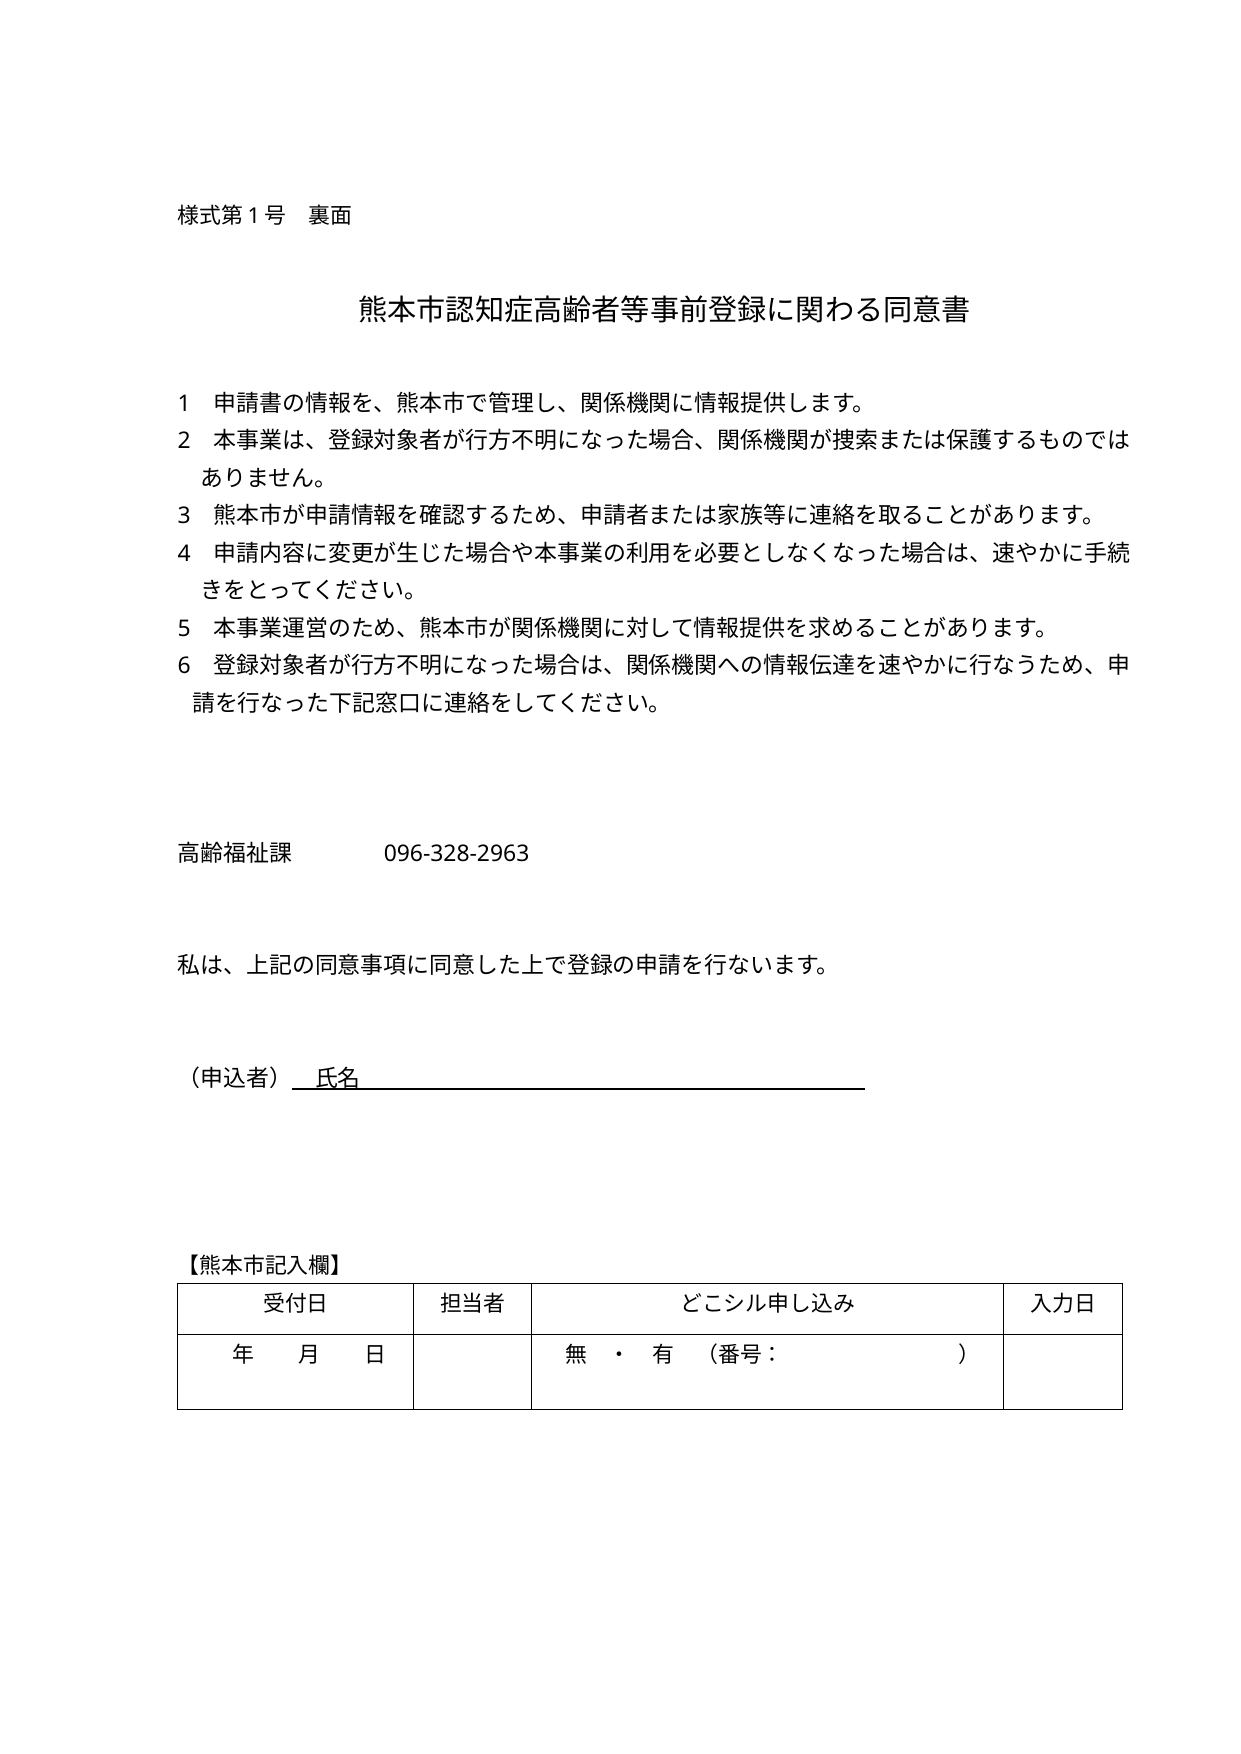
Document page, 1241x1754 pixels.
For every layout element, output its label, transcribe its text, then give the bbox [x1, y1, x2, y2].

text （申込者） 氏名 [177, 1057, 1152, 1095]
table_cell 無 ・ 有 （番号： ） [532, 1335, 1003, 1409]
table_cell [414, 1335, 531, 1409]
text 2 本事業は、登録対象者が行方不明になった場合、関係機関が捜索または保護するものではありません。 [177, 420, 1152, 495]
text 5 本事業運営のため、熊本市が関係機関に対して情報提供を求めることがあります。 [177, 607, 1152, 645]
table_header 入力日 [1004, 1284, 1122, 1333]
table_cell 年 月 日 [178, 1335, 413, 1409]
text 3 熊本市が申請情報を確認するため、申請者または家族等に連絡を取ることがあります。 [177, 495, 1152, 532]
text 6 登録対象者が行方不明になった場合は、関係機関への情報伝達を速やかに行なうため、申請を行なった下記窓口に連絡をしてください。 [177, 645, 1152, 720]
text 私は、上記の同意事項に同意した上で登録の申請を行ないます。 [177, 945, 1152, 982]
text 1 申請書の情報を、熊本市で管理し、関係機関に情報提供します。 [177, 382, 1152, 420]
text 様式第1号 裏面 [177, 195, 1152, 232]
table_header 担当者 [414, 1284, 531, 1333]
text 【熊本市記入欄】 [177, 1245, 1152, 1282]
table_cell [1004, 1335, 1122, 1409]
text 高齢福祉課 096-328-2963 [177, 832, 1152, 870]
table_header どこシル申し込み [532, 1284, 1003, 1333]
text 熊本市認知症高齢者等事前登録に関わる同意書 [177, 270, 1152, 345]
table_header 受付日 [178, 1284, 413, 1333]
text 4 申請内容に変更が生じた場合や本事業の利用を必要としなくなった場合は、速やかに手続きをとってください。 [177, 532, 1152, 607]
